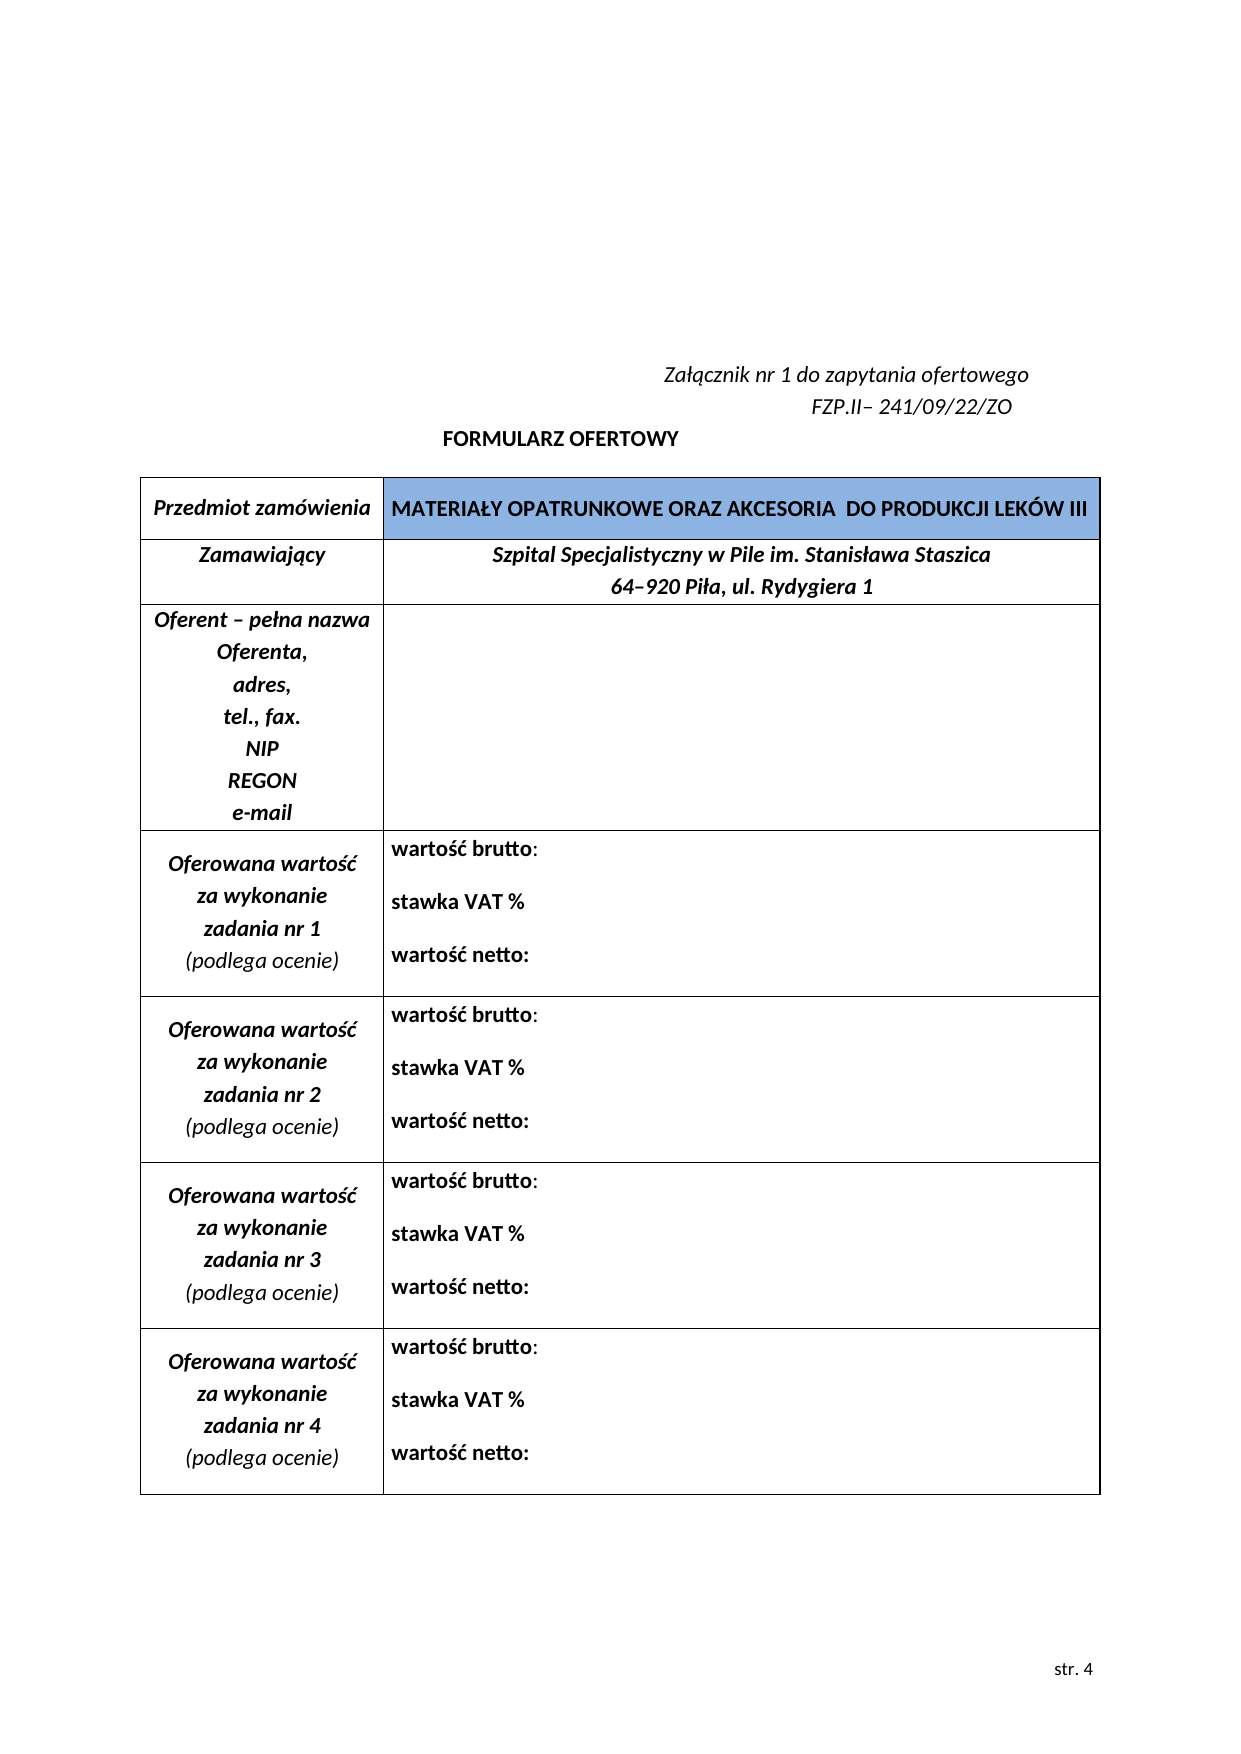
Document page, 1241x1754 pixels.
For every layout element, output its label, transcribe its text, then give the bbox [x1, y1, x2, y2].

table_cell wartość brutto: stawka VAT % wartość netto: [384, 831, 1099, 996]
table_cell Zamawiający [141, 540, 383, 604]
table_cell Oferowana wartość za wykonanie zadania nr 2 (podlega ocenie) [141, 997, 383, 1162]
table_cell [384, 605, 1099, 830]
table_cell Oferowana wartość za wykonanie zadania nr 1 (podlega ocenie) [141, 831, 383, 996]
table_header MATERIAŁY OPATRUNKOWE ORAZ AKCESORIA DO PRODUKCJI LEKÓW III [384, 478, 1099, 539]
table_cell Oferowana wartość za wykonanie zadania nr 3 (podlega ocenie) [141, 1163, 383, 1328]
table_cell Oferent – pełna nazwa Oferenta, adres, tel., fax. NIP REGON e-mail [141, 605, 383, 830]
text FORMULARZ OFERTOWY [148, 424, 1093, 452]
table_cell Szpital Specjalistyczny w Pile im. Stanisława Staszica 64–920 Piła, ul. Rydygiera 1 [384, 540, 1099, 604]
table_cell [384, 1329, 1099, 1494]
table_cell wartość brutto: stawka VAT % wartość netto: [384, 997, 1099, 1162]
table_cell Oferowana wartość za wykonanie zadania nr 4 (podlega ocenie) [141, 1329, 383, 1494]
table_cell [384, 1163, 1099, 1328]
text FZP.II– 241/09/22/ZO [738, 392, 1093, 420]
table_header Przedmiot zamówienia [141, 478, 383, 539]
text Załącznik nr 1 do zapytania ofertowego [664, 360, 1093, 388]
